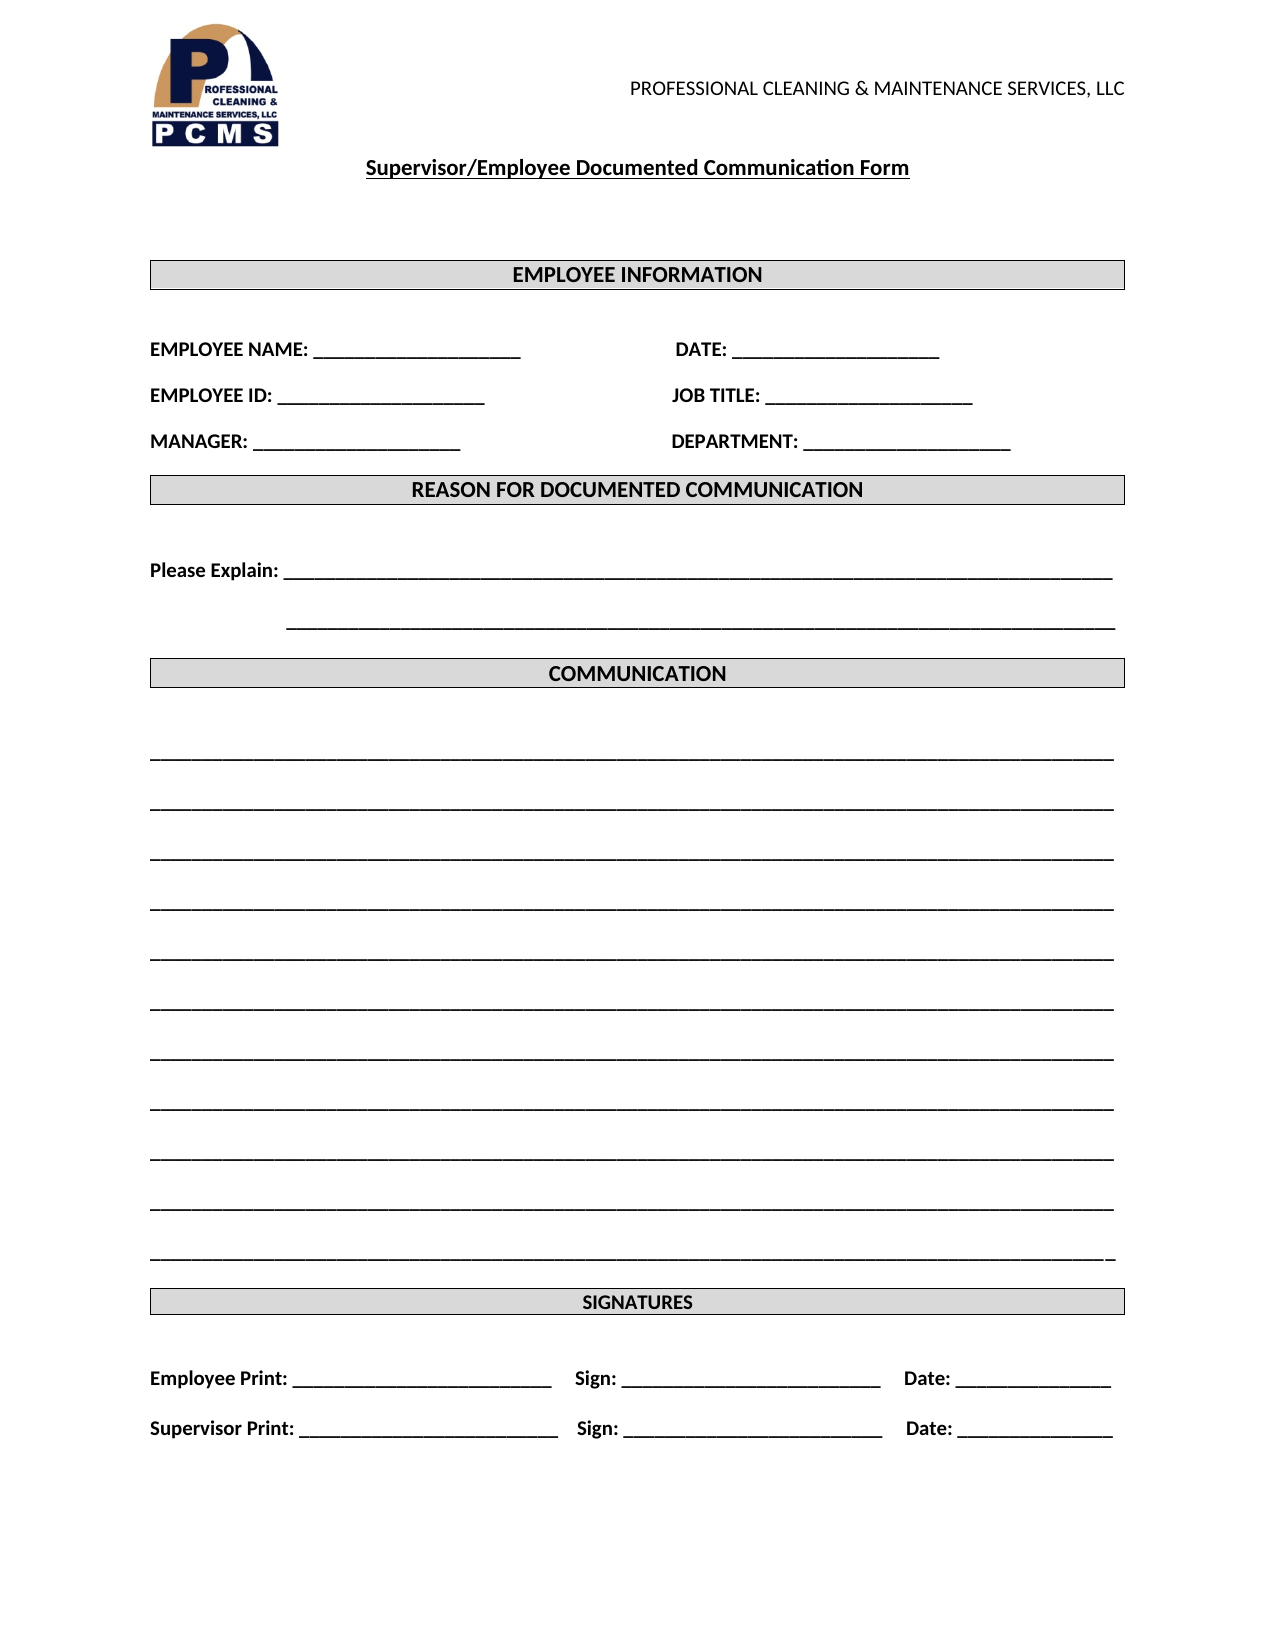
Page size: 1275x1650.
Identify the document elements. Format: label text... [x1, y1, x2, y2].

text Please Explain: ________________________________________________________________________________ [150, 558, 1125, 583]
text EMPLOYEE NAME: ____________________ DATE: ____________________ [150, 336, 1125, 361]
text _____________________________________________________________________________________________ [150, 938, 1125, 963]
text _____________________________________________________________________________________________ [150, 1138, 1125, 1163]
text Supervisor/Employee Documented Communication Form [150, 153, 1125, 181]
text _____________________________________________________________________________________________ [150, 888, 1125, 913]
text MANAGER: ____________________ DEPARTMENT: ____________________ [150, 428, 1125, 454]
table_header REASON FOR DOCUMENTED COMMUNICATION [151, 476, 1124, 504]
text Supervisor Print: _________________________ Sign: _________________________ Date: _______________ [150, 1415, 1125, 1441]
text _____________________________________________________________________________________________ [150, 988, 1125, 1013]
text _____________________________________________________________________________________________ [150, 788, 1125, 813]
table_header EMPLOYEE INFORMATION [151, 261, 1124, 288]
text _____________________________________________________________________________________________ [150, 1088, 1125, 1113]
table_header COMMUNICATION [151, 659, 1124, 687]
text ________________________________________________________________________________ [150, 608, 1125, 633]
text _____________________________________________________________________________________________ [150, 738, 1125, 763]
text EMPLOYEE ID: ____________________ JOB TITLE: ____________________ [150, 382, 1125, 407]
picture [150, 12, 279, 147]
text _____________________________________________________________________________________________ [150, 1038, 1125, 1063]
table_header SIGNATURES [151, 1289, 1124, 1314]
text _____________________________________________________________________________________________ [150, 838, 1125, 863]
text _____________________________________________________________________________________________ [150, 1188, 1125, 1213]
text _____________________________________________________________________________________________ [150, 1238, 1125, 1263]
text Employee Print: _________________________ Sign: _________________________ Date: _______________ [150, 1365, 1125, 1391]
